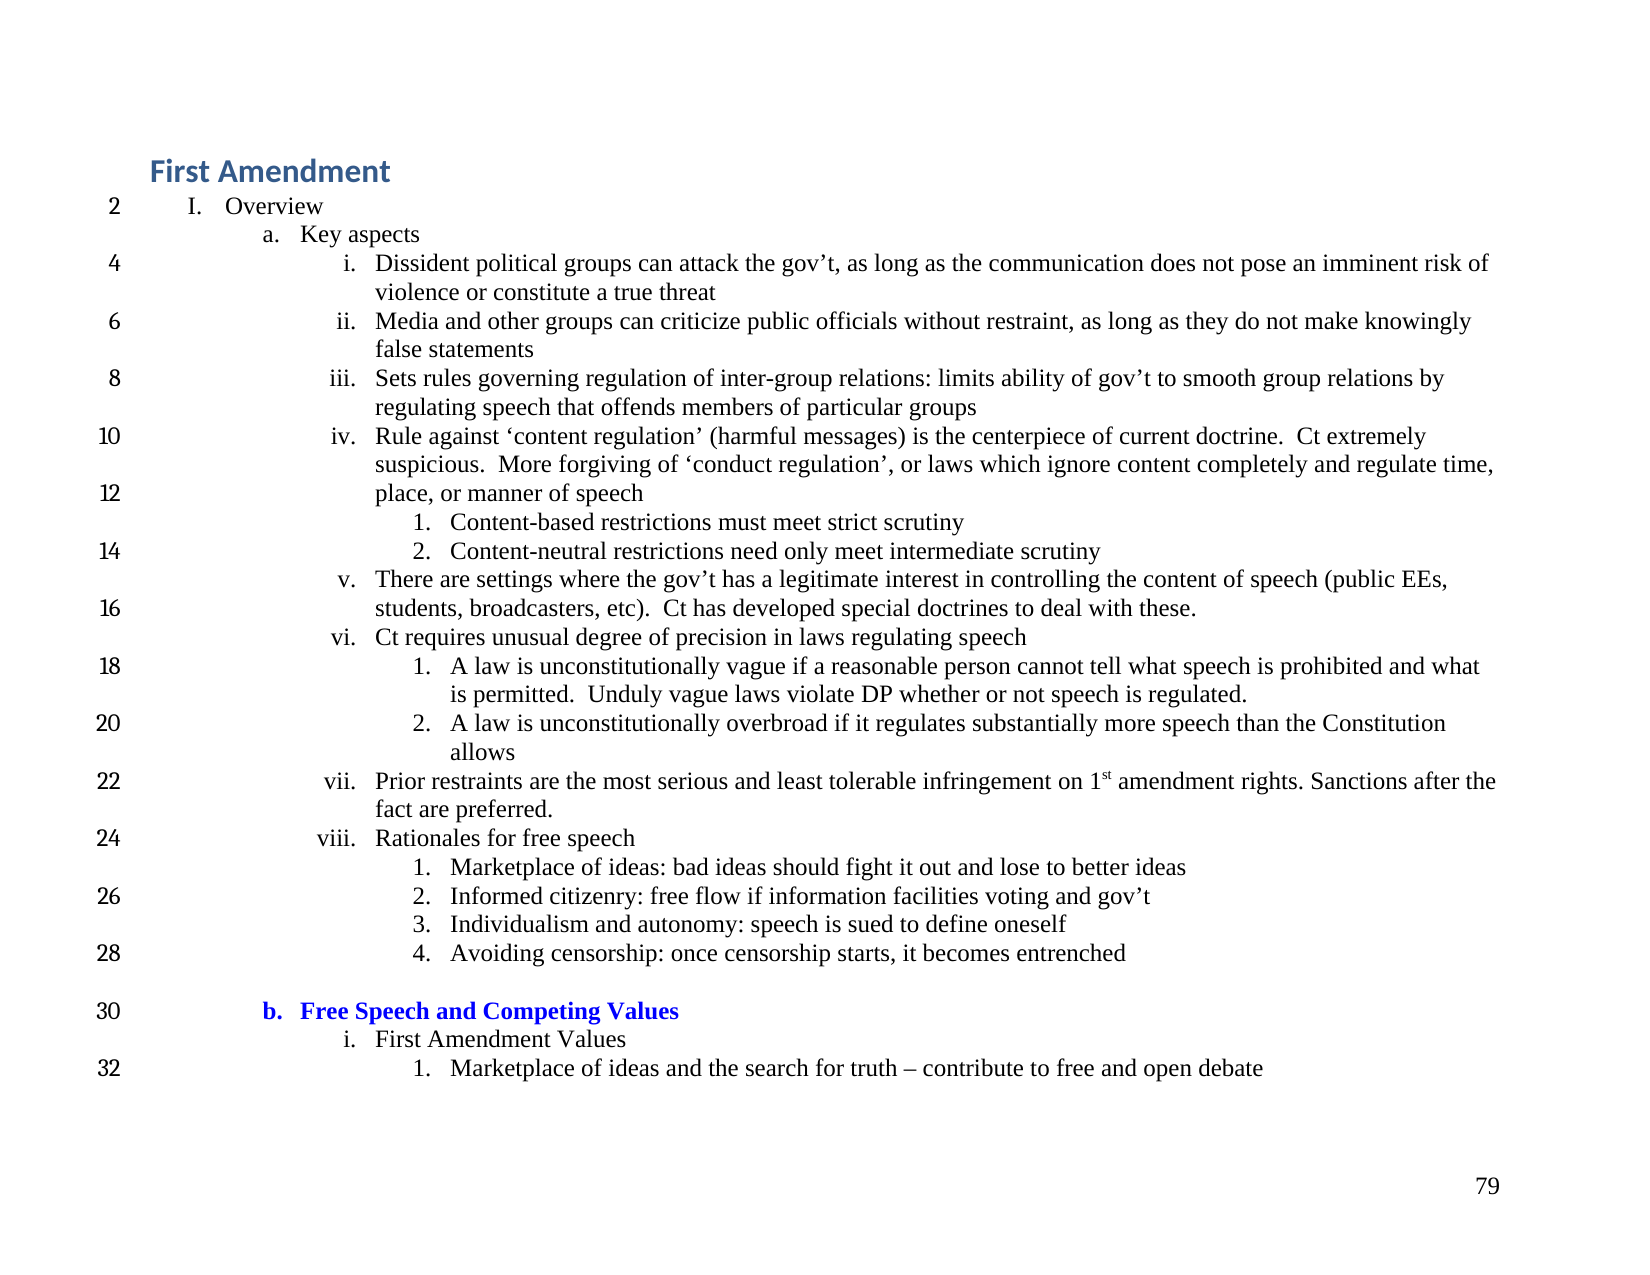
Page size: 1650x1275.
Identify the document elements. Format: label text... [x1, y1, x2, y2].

subtitle First Amendment [150, 150, 1500, 191]
list A law is unconstitutionally overbroad if it regulates substantially more speech than the Constitution allows [412, 708, 1500, 766]
list Informed citizenry: free flow if information facilities voting and gov’t [412, 881, 1500, 909]
list Content-based restrictions must meet strict scrutiny [412, 507, 1500, 536]
list Marketplace of ideas: bad ideas should fight it out and lose to better ideas [412, 852, 1500, 881]
list Sets rules governing regulation of inter-group relations: limits ability of gov’t to smooth group relations by regulating speech that offends members of particular groups [356, 363, 1500, 421]
list Free Speech and Competing Values [262, 996, 1500, 1024]
list Rule against ‘content regulation’ (harmful messages) is the centerpiece of current doctrine. Ct extremely suspicious. More forgiving of ‘conduct regulation’, or laws which ignore content completely and regulate time, place, or manner of speech [356, 421, 1500, 507]
list Key aspects [262, 219, 1500, 248]
list Ct requires unusual degree of precision in laws regulating speech [356, 622, 1500, 651]
list Marketplace of ideas and the search for truth – contribute to free and open debate [412, 1053, 1500, 1082]
list First Amendment Values [356, 1024, 1500, 1053]
list Individualism and autonomy: speech is sued to define oneself [412, 909, 1500, 938]
list Avoiding censorship: once censorship starts, it becomes entrenched [412, 938, 1500, 967]
list Rationales for free speech [356, 823, 1500, 852]
list Content-neutral restrictions need only meet intermediate scrutiny [412, 536, 1500, 564]
list Overview [187, 191, 1500, 219]
list Prior restraints are the most serious and least tolerable infringement on 1st amendment rights. Sanctions after the fact are preferred. [356, 766, 1500, 823]
list There are settings where the gov’t has a legitimate interest in controlling the content of speech (public EEs, students, broadcasters, etc). Ct has developed special doctrines to deal with these. [356, 564, 1500, 622]
list Media and other groups can criticize public officials without restraint, as long as they do not make knowingly false statements [356, 306, 1500, 363]
list Dissident political groups can attack the gov’t, as long as the communication does not pose an imminent risk of violence or constitute a true threat [356, 248, 1500, 306]
list A law is unconstitutionally vague if a reasonable person cannot tell what speech is prohibited and what is permitted. Unduly vague laws violate DP whether or not speech is regulated. [412, 651, 1500, 708]
